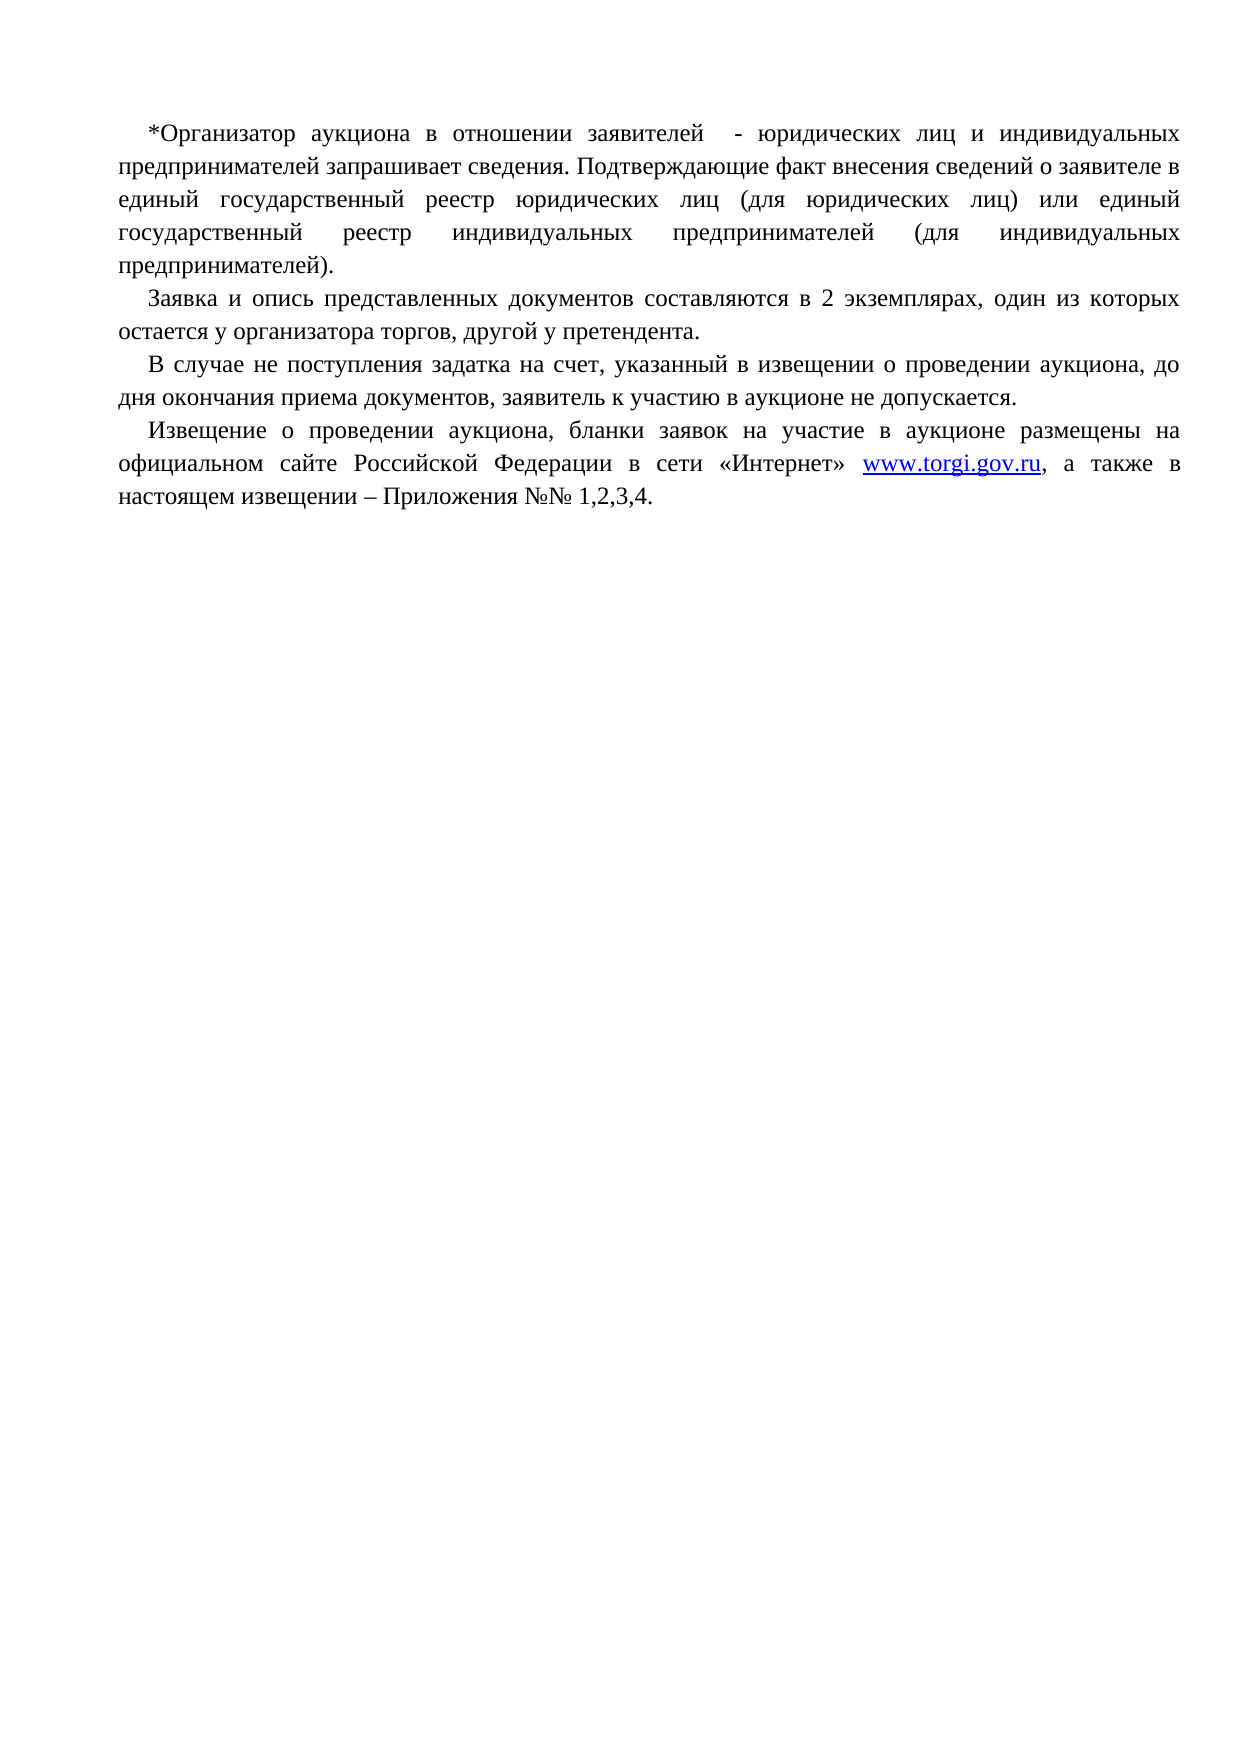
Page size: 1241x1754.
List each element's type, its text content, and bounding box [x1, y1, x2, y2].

text Извещение о проведении аукциона, бланки заявок на участие в аукционе размещены на официальном сайте Российской Федерации в сети «Интернет» www.torgi.gov.ru, а также в настоящем извещении – Приложения №№ 1,2,3,4. [118, 415, 1181, 510]
text *Организатор аукциона в отношении заявителей - юридических лиц и индивидуальных предпринимателей запрашивает сведения. Подтверждающие факт внесения сведений о заявителе в единый государственный реестр юридических лиц (для юридических лиц) или единый государственный реестр индивидуальных предпринимателей (для индивидуальных предпринимателей). [118, 118, 1181, 279]
text Заявка и опись представленных документов составляются в 2 экземплярах, один из которых остается у организатора торгов, другой у претендента. [118, 283, 1181, 345]
text В случае не поступления задатка на счет, указанный в извещении о проведении аукциона, до дня окончания приема документов, заявитель к участию в аукционе не допускается. [118, 349, 1181, 411]
